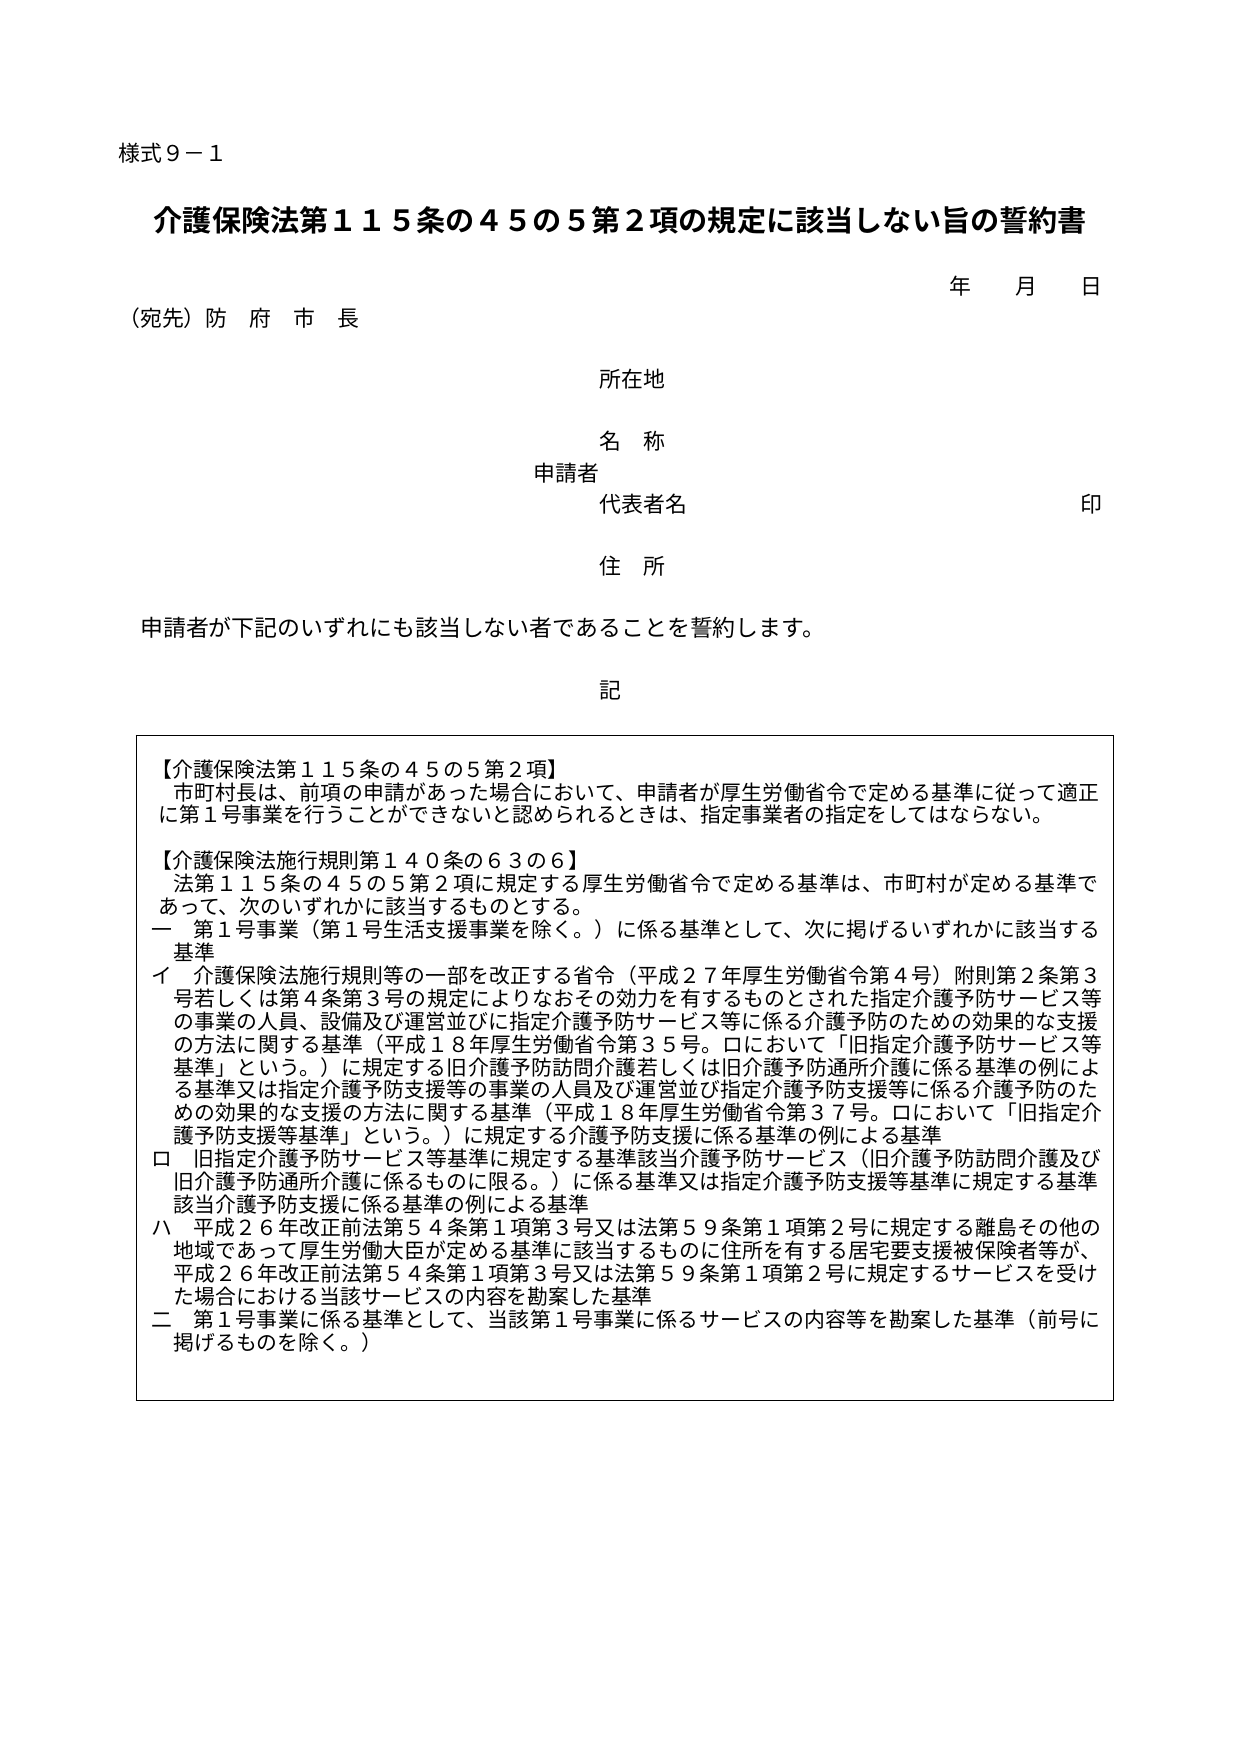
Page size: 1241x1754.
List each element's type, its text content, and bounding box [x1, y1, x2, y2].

text 代表者名 印 [118, 487, 1122, 519]
text 名 称 [118, 424, 1122, 456]
table_header 【介護保険法第１１５条の４５の５第２項】 市町村長は、前項の申請があった場合において、申請者が厚生労働省令で定める基準に従って適正に第１号事業を行うことができないと認められるときは、指定事業者の指定をしてはならない。 【介護保険法施行規則第１４０条の６３の６】 法第１１５条の４５の５第２項に規定する厚生労働省令で定める基準は、市町村が定める基準であって、次のいずれかに該当するものとする。 一 第１号事業（第１号生活支援事業を除く。）に係る基準として、次に掲げるいずれかに該当する基準 イ 介護保険法施行規則等の一部を改正する省令（平成２７年厚生労働省令第４号）附則第２条第３号若しくは第４条第３号の規定によりなおその効力を有するものとされた指定介護予防サービス等の事業の人員、設備及び運営並びに指定介護予防サービス等に係る介護予防のための効果的な支援の方法に関する基準（平成１８年厚生労働省令第３５号。ロにおいて「旧指定介護予防サービス等基準」という。）に規定する旧介護予防訪問介護若しくは旧介護予防通所介護に係る基準の例による基準又は指定介護予防支援等の事業の人員及び運営並び指定介護予防支援等に係る介護予防のための効果的な支援の方法に関する基準（平成１８年厚生労働省令第３７号。ロにおいて「旧指定介護予防支援等基準」という。）に規定する介護予防支援に係る基準の例による基準 ロ 旧指定介護予防サービス等基準に規定する基準該当介護予防サービス（旧介護予防訪問介護及び旧介護予防通所介護に係るものに限る。）に係る基準又は指定介護予防支援等基準に規定する基準該当介護予防支援に係る基準の例による基準 ハ 平成２６年改正前法第５４条第１項第３号又は法第５９条第１項第２号に規定する離島その他の地域であって厚生労働大臣が定める基準に該当するものに住所を有する居宅要支援被保険者等が、平成２６年改正前法第５４条第１項第３号又は法第５９条第１項第２号に規定するサービスを受けた場合における当該サービスの内容を勘案した基準 二 第１号事業に係る基準として、当該第１号事業に係るサービスの内容等を勘案した基準（前号に掲げるものを除く。） [137, 736, 1113, 1400]
text 様式９－１ [118, 136, 1122, 167]
text 介護保険法第１１５条の４５の５第２項の規定に該当しない旨の誓約書 [118, 197, 1122, 239]
text 所在地 [118, 362, 1122, 394]
text 記 [118, 673, 1122, 705]
text （宛先）防 府 市 長 [118, 301, 1122, 333]
text 住 所 [118, 549, 1122, 580]
text 申請者が下記のいずれにも該当しない者であることを誓約します。 [118, 610, 1122, 643]
text 年 月 日 [118, 269, 1122, 301]
text 申請者 [118, 456, 1122, 487]
